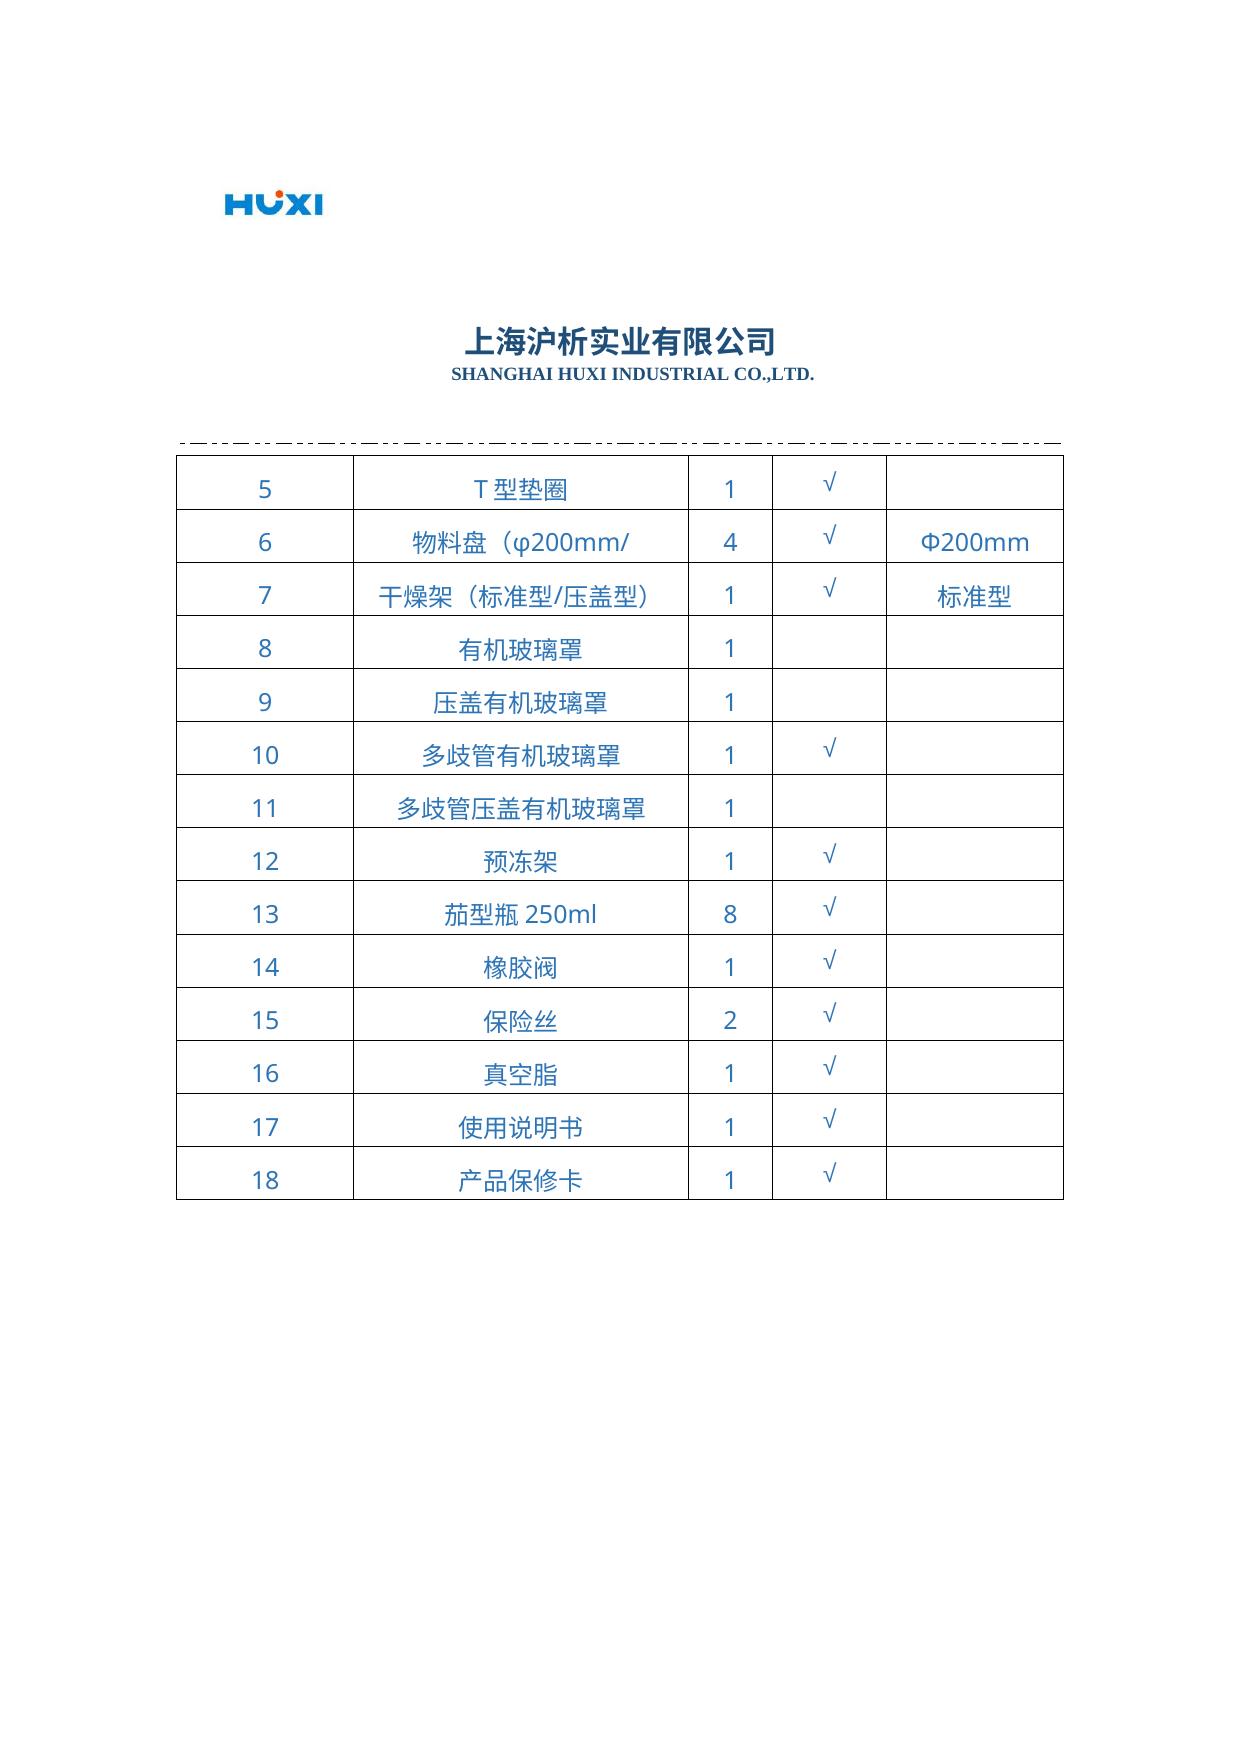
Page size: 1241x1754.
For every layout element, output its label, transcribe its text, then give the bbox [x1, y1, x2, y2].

table_cell [887, 1147, 898, 1199]
table_cell [1053, 1147, 1063, 1199]
table_cell [1053, 881, 1063, 933]
table_cell [887, 669, 898, 721]
table_cell √ [773, 935, 886, 987]
table_cell [773, 775, 784, 827]
table_cell [887, 988, 898, 1040]
table_cell √ [773, 988, 886, 1040]
table_cell √ [773, 1094, 886, 1146]
table_cell √ [773, 828, 886, 880]
table_cell √ [773, 456, 886, 508]
table_cell [773, 616, 784, 668]
table_cell [875, 669, 886, 721]
table_cell [1053, 456, 1063, 508]
picture [187, 120, 354, 287]
table_cell √ [773, 1147, 886, 1199]
table_cell [1053, 828, 1063, 880]
table_cell [887, 616, 898, 668]
table_cell √ [773, 563, 886, 615]
table_cell [887, 775, 898, 827]
table_cell [887, 828, 898, 880]
table_cell √ [773, 881, 886, 933]
table_cell √ [773, 1041, 886, 1093]
table_cell [875, 775, 886, 827]
table_cell [1053, 669, 1063, 721]
table_cell [887, 935, 898, 987]
table_cell [1053, 1041, 1063, 1093]
table_cell [887, 1041, 898, 1093]
table_cell [1053, 722, 1063, 774]
table_cell [1053, 935, 1063, 987]
table_cell [887, 722, 898, 774]
table_cell √ [773, 510, 886, 562]
table_cell [887, 456, 898, 508]
table_cell [887, 881, 898, 933]
table_cell [1053, 775, 1063, 827]
table_cell [1053, 988, 1063, 1040]
table_cell [887, 1094, 898, 1146]
table_cell [773, 669, 784, 721]
table_cell [875, 616, 886, 668]
table_cell [1053, 1094, 1063, 1146]
table_cell [1053, 616, 1063, 668]
table_cell √ [773, 722, 886, 774]
